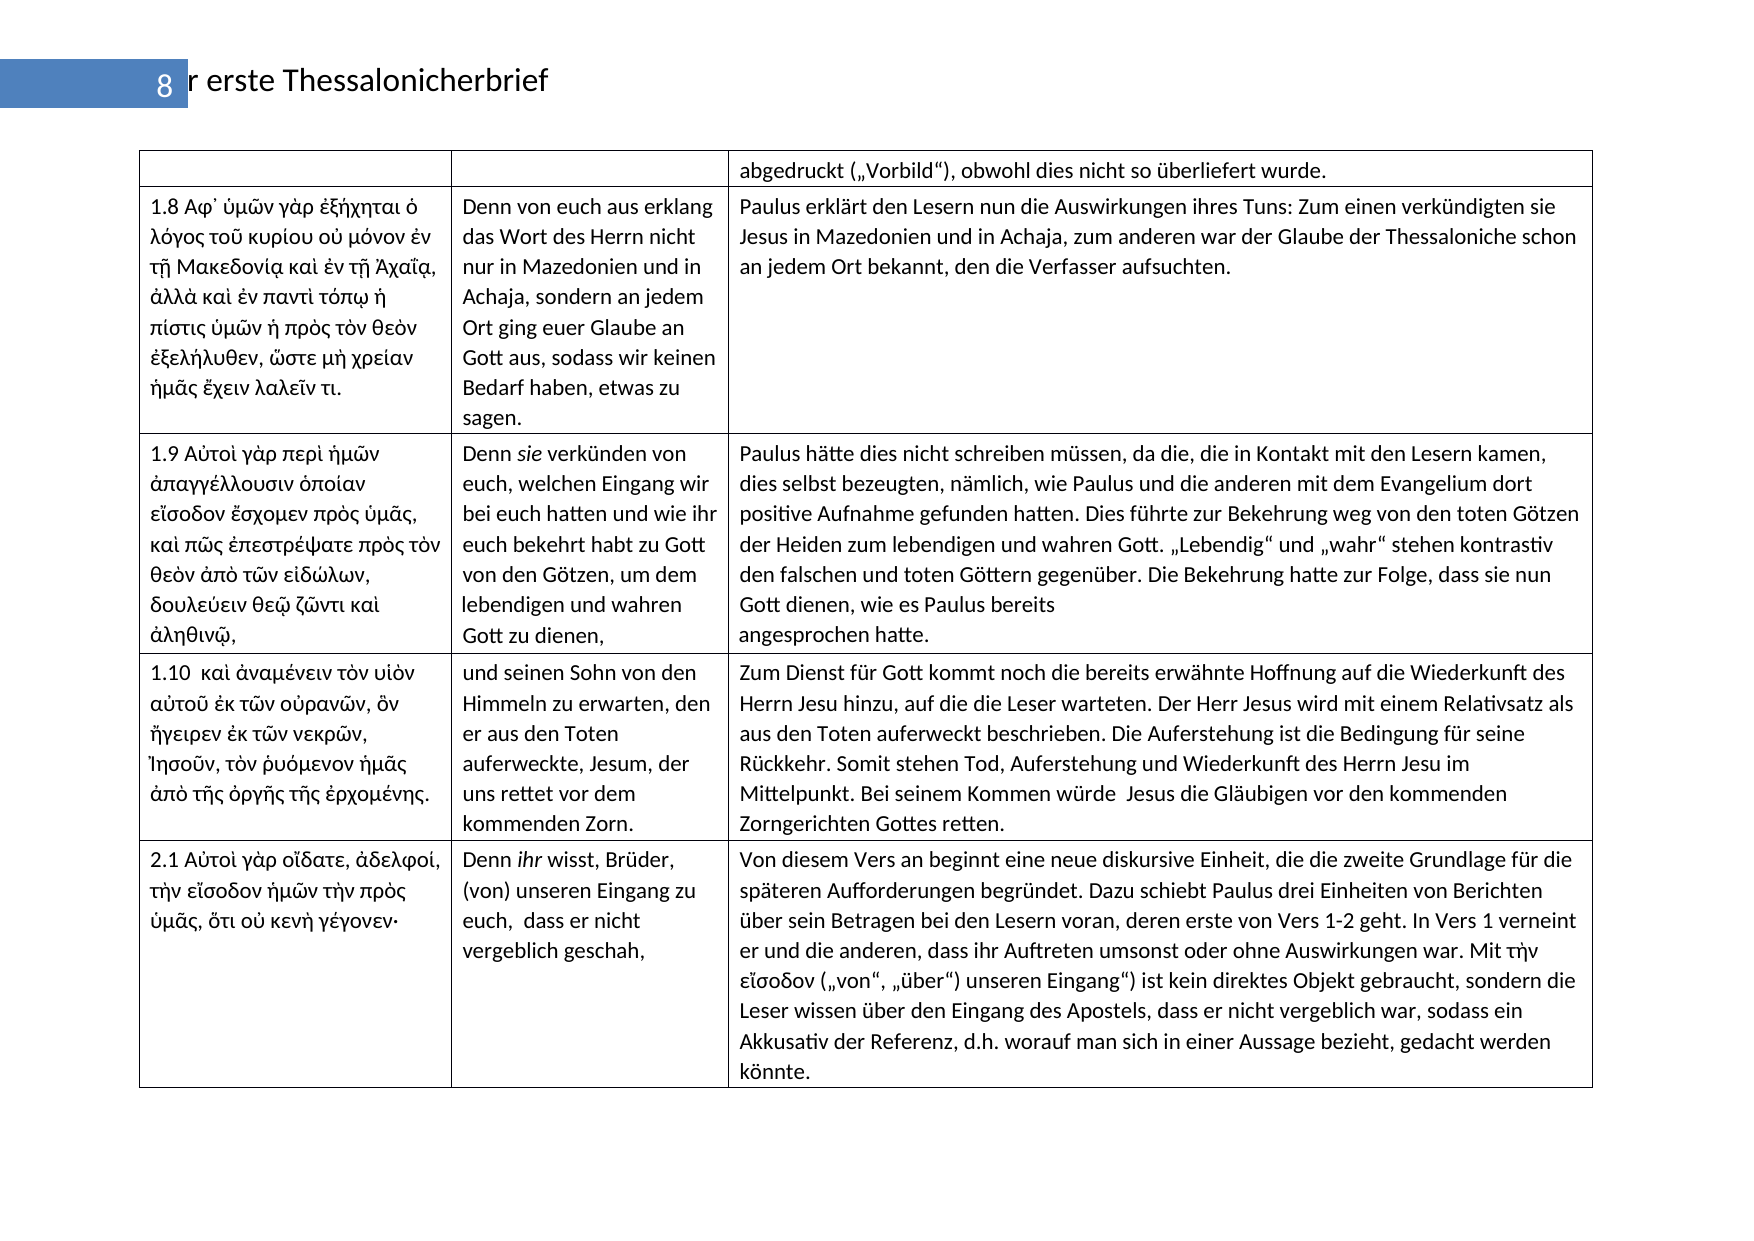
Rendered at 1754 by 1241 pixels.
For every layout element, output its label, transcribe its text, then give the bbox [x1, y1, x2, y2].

table_cell Paulus hätte dies nicht schreiben müssen, da die, die in Kontakt mit den Lesern kamen, dies selbst bezeugten, nämlich, wie Paulus und die anderen mit dem Evangelium dort positive Aufnahme gefunden hatten. Dies führte zur Bekehrung weg von den toten Götzen der Heiden zum lebendigen und wahren Gott. „Lebendig“ und „wahr“ stehen kontrastiv den falschen und toten Göttern gegenüber. Die Bekehrung hatte zur Folge, dass sie nun Gott dienen, wie es Paulus bereits angesprochen hatte. [729, 434, 1592, 653]
table_cell Denn sie verkünden von euch, welchen Eingang wir bei euch hatten und wie ihr euch bekehrt habt zu Gott von den Götzen, um dem lebendigen und wahren Gott zu dienen, [452, 434, 728, 653]
table_cell Paulus erklärt den Lesern nun die Auswirkungen ihres Tuns: Zum einen verkündigten sie Jesus in Mazedonien und in Achaja, zum anderen war der Glaube der Thessaloniche schon an jedem Ort bekannt, den die Verfasser aufsuchten. [729, 187, 1592, 433]
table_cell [729, 151, 1592, 186]
table_cell 1.10 καὶ ἀναμένειν τὸν υἱὸν αὐτοῦ ἐκ τῶν οὐρανῶν, ὃν ἤγειρεν ἐκ τῶν νεκρῶν, Ἰησοῦν, τὸν ῥυόμενον ἡμᾶς ἀπὸ τῆς ὀργῆς τῆς ἐρχομένης. [140, 654, 451, 840]
table_cell und seinen Sohn von den Himmeln zu erwarten, den er aus den Toten auferweckte, Jesum, der uns rettet vor dem kommenden Zorn. [452, 654, 728, 840]
table_cell Denn von euch aus erklang das Wort des Herrn nicht nur in Mazedonien und in Achaja, sondern an jedem Ort ging euer Glaube an Gott aus, sodass wir keinen Bedarf haben, etwas zu sagen. [452, 187, 728, 433]
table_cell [452, 151, 728, 186]
table_cell 2.1 Αὐτοὶ γὰρ οἴδατε, ἀδελφοί, τὴν εἴσοδον ἡμῶν τὴν πρὸς ὑμᾶς, ὅτι οὐ κενὴ γέγονεν· [140, 841, 451, 1087]
table_cell Zum Dienst für Gott kommt noch die bereits erwähnte Hoffnung auf die Wiederkunft des Herrn Jesu hinzu, auf die die Leser warteten. Der Herr Jesus wird mit einem Relativsatz als aus den Toten auferweckt beschrieben. Die Auferstehung ist die Bedingung für seine Rückkehr. Somit stehen Tod, Auferstehung und Wiederkunft des Herrn Jesu im Mittelpunkt. Bei seinem Kommen würde Jesus die Gläubigen vor den kommenden Zorngerichten Gottes retten. [729, 654, 1592, 840]
table_cell Denn ihr wisst, Brüder, (von) unseren Eingang zu euch, dass er nicht vergeblich geschah, [452, 841, 728, 1087]
table_cell Von diesem Vers an beginnt eine neue diskursive Einheit, die die zweite Grundlage für die späteren Aufforderungen begründet. Dazu schiebt Paulus drei Einheiten von Berichten über sein Betragen bei den Lesern voran, deren erste von Vers 1-2 geht. In Vers 1 verneint er und die anderen, dass ihr Auftreten umsonst oder ohne Auswirkungen war. Mit τὴν εἴσοδον („von“, „über“) unseren Eingang“) ist kein direktes Objekt gebraucht, sondern die Leser wissen über den Eingang des Apostels, dass er nicht vergeblich war, sodass ein Akkusativ der Referenz, d.h. worauf man sich in einer Aussage bezieht, gedacht werden könnte. [729, 841, 1592, 1087]
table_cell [140, 151, 451, 186]
table_cell 1.8 Αφ᾽ ὑμῶν γὰρ ἐξήχηται ὁ λόγος τοῦ κυρίου οὐ μόνον ἐν τῇ Μακεδονίᾳ καὶ ἐν τῇ Ἀχαΐᾳ, ἀλλὰ καὶ ἐν παντὶ τόπῳ ἡ πίστις ὑμῶν ἡ πρὸς τὸν θεὸν ἐξελήλυθεν, ὥστε μὴ χρείαν ἡμᾶς ἔχειν λαλεῖν τι. [140, 187, 451, 433]
table_cell 1.9 Αὐτοὶ γὰρ περὶ ἡμῶν ἀπαγγέλλουσιν ὁποίαν εἴσοδον ἔσχομεν πρὸς ὑμᾶς, καὶ πῶς ἐπεστρέψατε πρὸς τὸν θεὸν ἀπὸ τῶν εἰδώλων, δουλεύειν θεῷ ζῶντι καὶ ἀληθινῷ, [140, 434, 451, 653]
